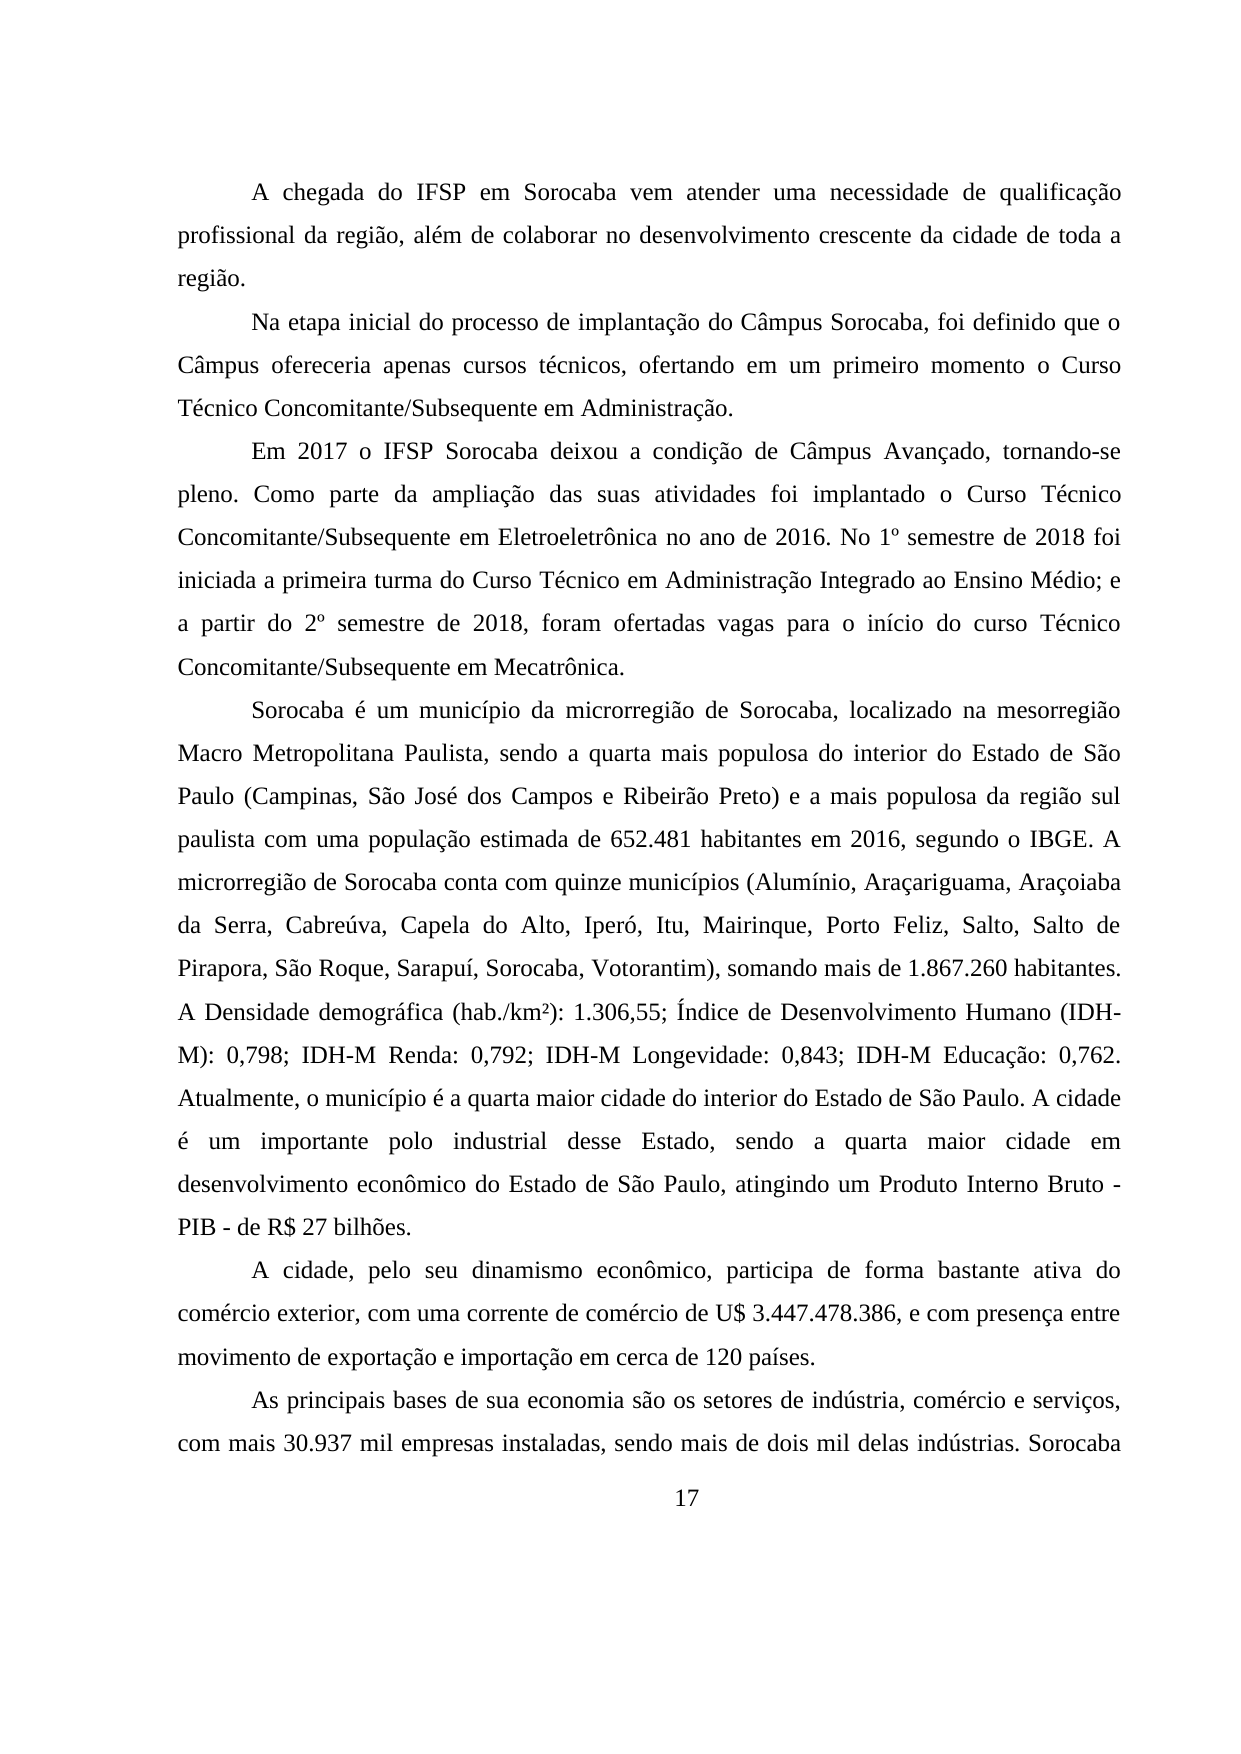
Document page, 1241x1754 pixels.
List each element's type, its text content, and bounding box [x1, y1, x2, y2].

text Em 2017 o IFSP Sorocaba deixou a condição de Câmpus Avançado, tornando-se pleno. Como parte da ampliação das suas atividades foi implantado o Curso Técnico Concomitante/Subsequente em Eletroeletrônica no ano de 2016. No 1º semestre de 2018 foi iniciada a primeira turma do Curso Técnico em Administração Integrado ao Ensino Médio; e a partir do 2º semestre de 2018, foram ofertadas vagas para o início do curso Técnico Concomitante/Subsequente em Mecatrônica. [177, 436, 1122, 680]
text Na etapa inicial do processo de implantação do Câmpus Sorocaba, foi definido que o Câmpus ofereceria apenas cursos técnicos, ofertando em um primeiro momento o Curso Técnico Concomitante/Subsequente em Administração. [177, 307, 1122, 422]
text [177, 1385, 1122, 1457]
text A chegada do IFSP em Sorocaba vem atender uma necessidade de qualificação profissional da região, além de colaborar no desenvolvimento crescente da cidade de toda a região. [177, 177, 1122, 292]
text Sorocaba é um município da microrregião de Sorocaba, localizado na mesorregião Macro Metropolitana Paulista, sendo a quarta mais populosa do interior do Estado de São Paulo (Campinas, São José dos Campos e Ribeirão Preto) e a mais populosa da região sul paulista com uma população estimada de 652.481 habitantes em 2016, segundo o IBGE. A microrregião de Sorocaba conta com quinze municípios (Alumínio, Araçariguama, Araçoiaba da Serra, Cabreúva, Capela do Alto, Iperó, Itu, Mairinque, Porto Feliz, Salto, Salto de Pirapora, São Roque, Sarapuí, Sorocaba, Votorantim), somando mais de 1.867.260 habitantes. A Densidade demográfica (hab./km²): 1.306,55; Índice de Desenvolvimento Humano (IDH-M): 0,798; IDH-M Renda: 0,792; IDH-M Longevidade: 0,843; IDH-M Educação: 0,762. Atualmente, o município é a quarta maior cidade do interior do Estado de São Paulo. A cidade é um importante polo industrial desse Estado, sendo a quarta maior cidade em desenvolvimento econômico do Estado de São Paulo, atingindo um Produto Interno Bruto - PIB - de R$ 27 bilhões. [177, 695, 1122, 1241]
text A cidade, pelo seu dinamismo econômico, participa de forma bastante ativa do comércio exterior, com uma corrente de comércio de U$ 3.447.478.386, e com presença entre movimento de exportação e importação em cerca de 120 países. [177, 1255, 1122, 1370]
